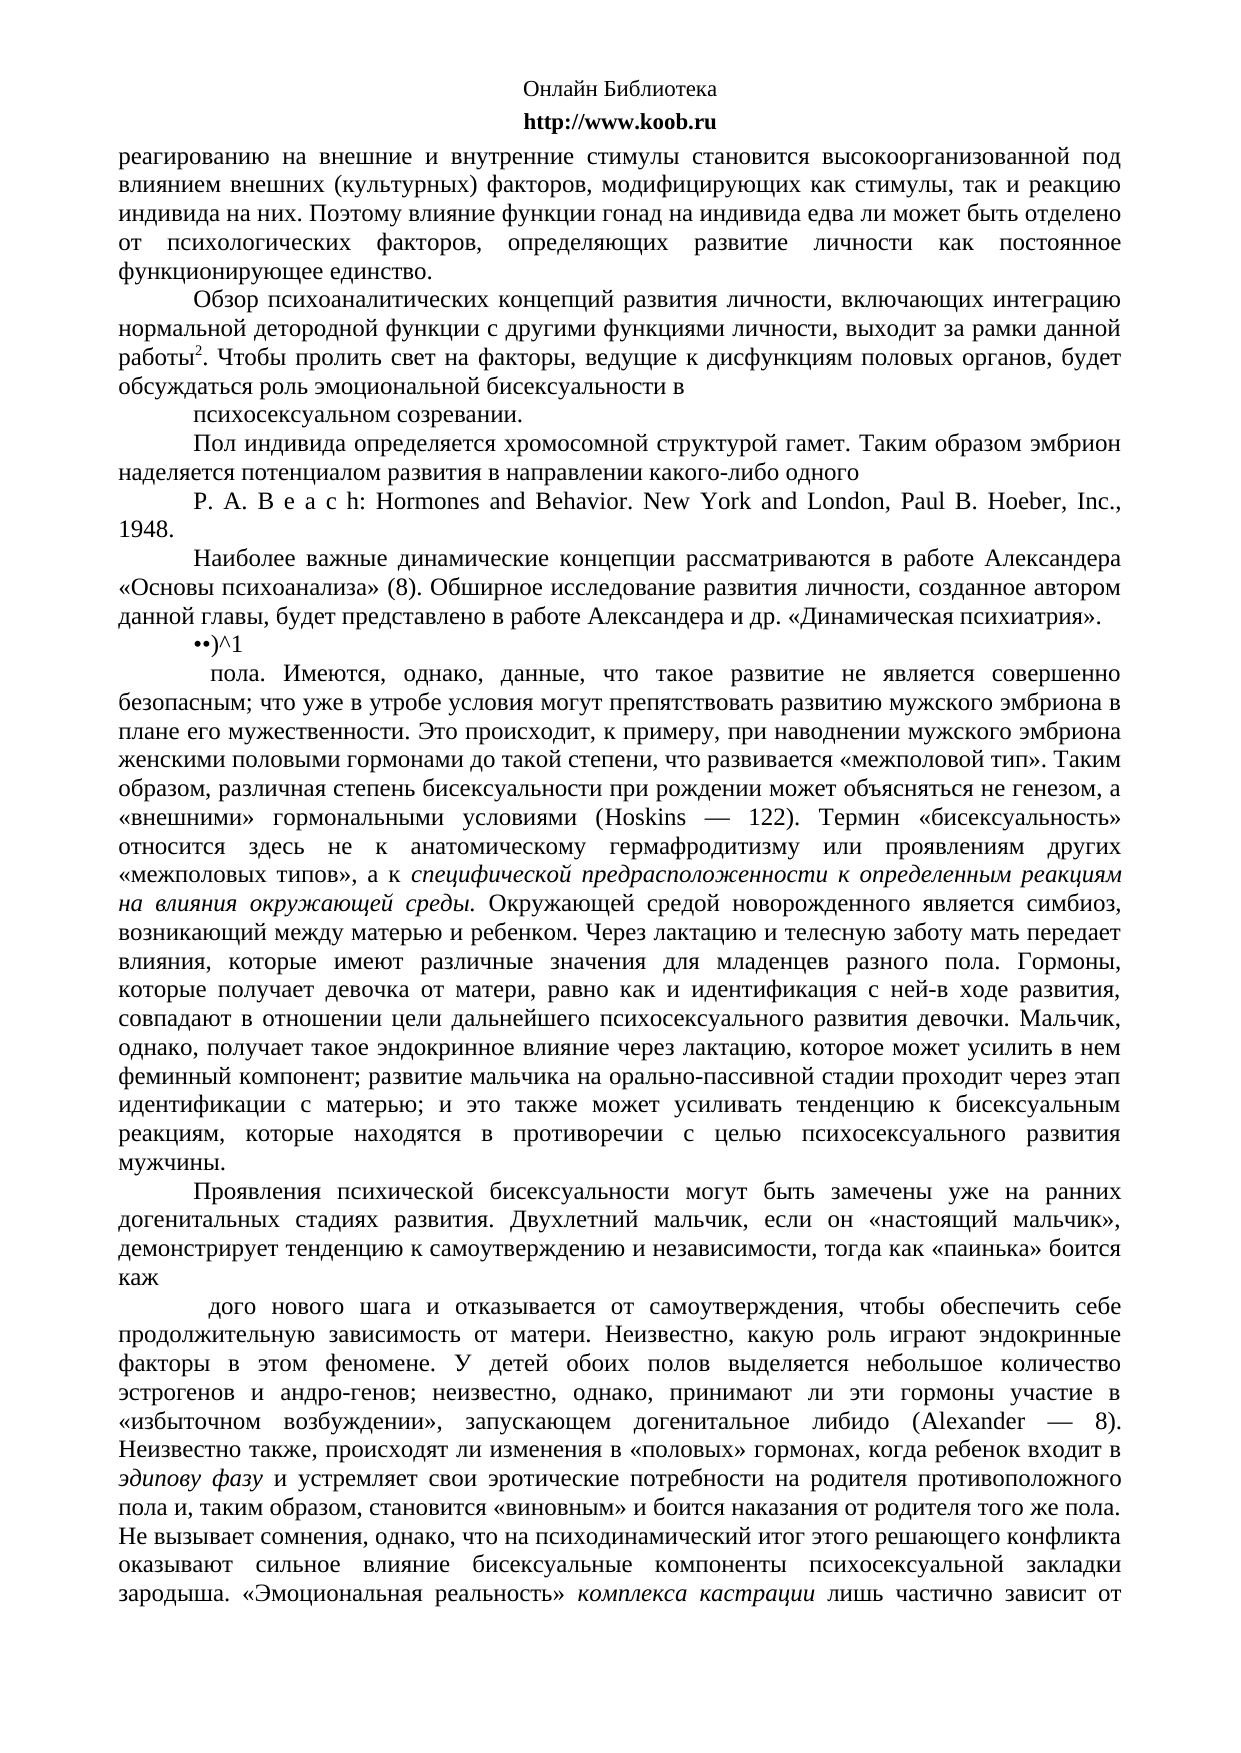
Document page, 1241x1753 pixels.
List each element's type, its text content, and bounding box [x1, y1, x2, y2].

text Обзор психоаналитических концепций развития личности, включающих интеграцию нормальной детородной функции с другими функциями личности, выходит за рамки данной работы2. Чтобы пролить свет на факторы, ведущие к дисфункциям половых органов, будет обсуждаться роль эмоциональной бисексуальности в [118, 284, 1122, 399]
text ••)^1 [118, 629, 1122, 658]
text психосексуальном созревании. [118, 399, 1122, 428]
text пола. Имеются, однако, данные, что такое развитие не является совершенно безопасным; что уже в утробе условия могут препятствовать развитию мужского эмбриона в плане его мужественности. Это происходит, к примеру, при наводнении мужского эмбриона женскими половыми гормонами до такой степени, что развивается «межполовой тип». Таким образом, различная степень бисексуальности при рождении может объясняться не генезом, а «внешними» гормональными условиями (Hoskins — 122). Термин «бисексуальность» относится здесь не к анатомическому гермафродитизму или проявлениям других «межполовых типов», а к специфической предрасположенности к определенным реакциям на влияния окружающей среды. Окружающей средой новорожденного является симбиоз, возникающий между матерью и ребенком. Через лактацию и телесную заботу мать передает влияния, которые имеют различные значения для младенцев разного пола. Гормоны, которые получает девочка от матери, равно как и идентификация с ней-в ходе развития, совпадают в отношении цели дальнейшего психосексуального развития девочки. Мальчик, однако, получает такое эндокринное влияние через лактацию, которое может усилить в нем феминный компонент; развитие мальчика на орально-пассивной стадии проходит через этап идентификации с матерью; и это также может усиливать тенденцию к бисексуальным реакциям, которые находятся в противоречии с целью психосексуального развития мужчины. [118, 658, 1122, 1176]
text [118, 141, 1122, 284]
text Наиболее важные динамические концепции рассматриваются в работе Александера «Основы психоанализа» (8). Обширное исследование развития личности, созданное автором данной главы, будет представлено в работе Александера и др. «Динамическая психиатрия». [118, 543, 1122, 629]
text Пол индивида определяется хромосомной структурой гамет. Таким образом эмбрион наделяется потенциалом развития в направлении какого-либо одного [118, 428, 1122, 486]
text Р. А. В е а с h: Hormones and Behavior. New York and London, Paul B. Hoeber, Inc., 1948. [118, 486, 1122, 543]
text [118, 1291, 1122, 1607]
text Проявления психической бисексуальности могут быть замечены уже на ранних догенитальных стадиях развития. Двухлетний мальчик, если он «настоящий мальчик», демонстрирует тенденцию к самоутверждению и независимости, тогда как «паинька» боится каж [118, 1176, 1122, 1291]
